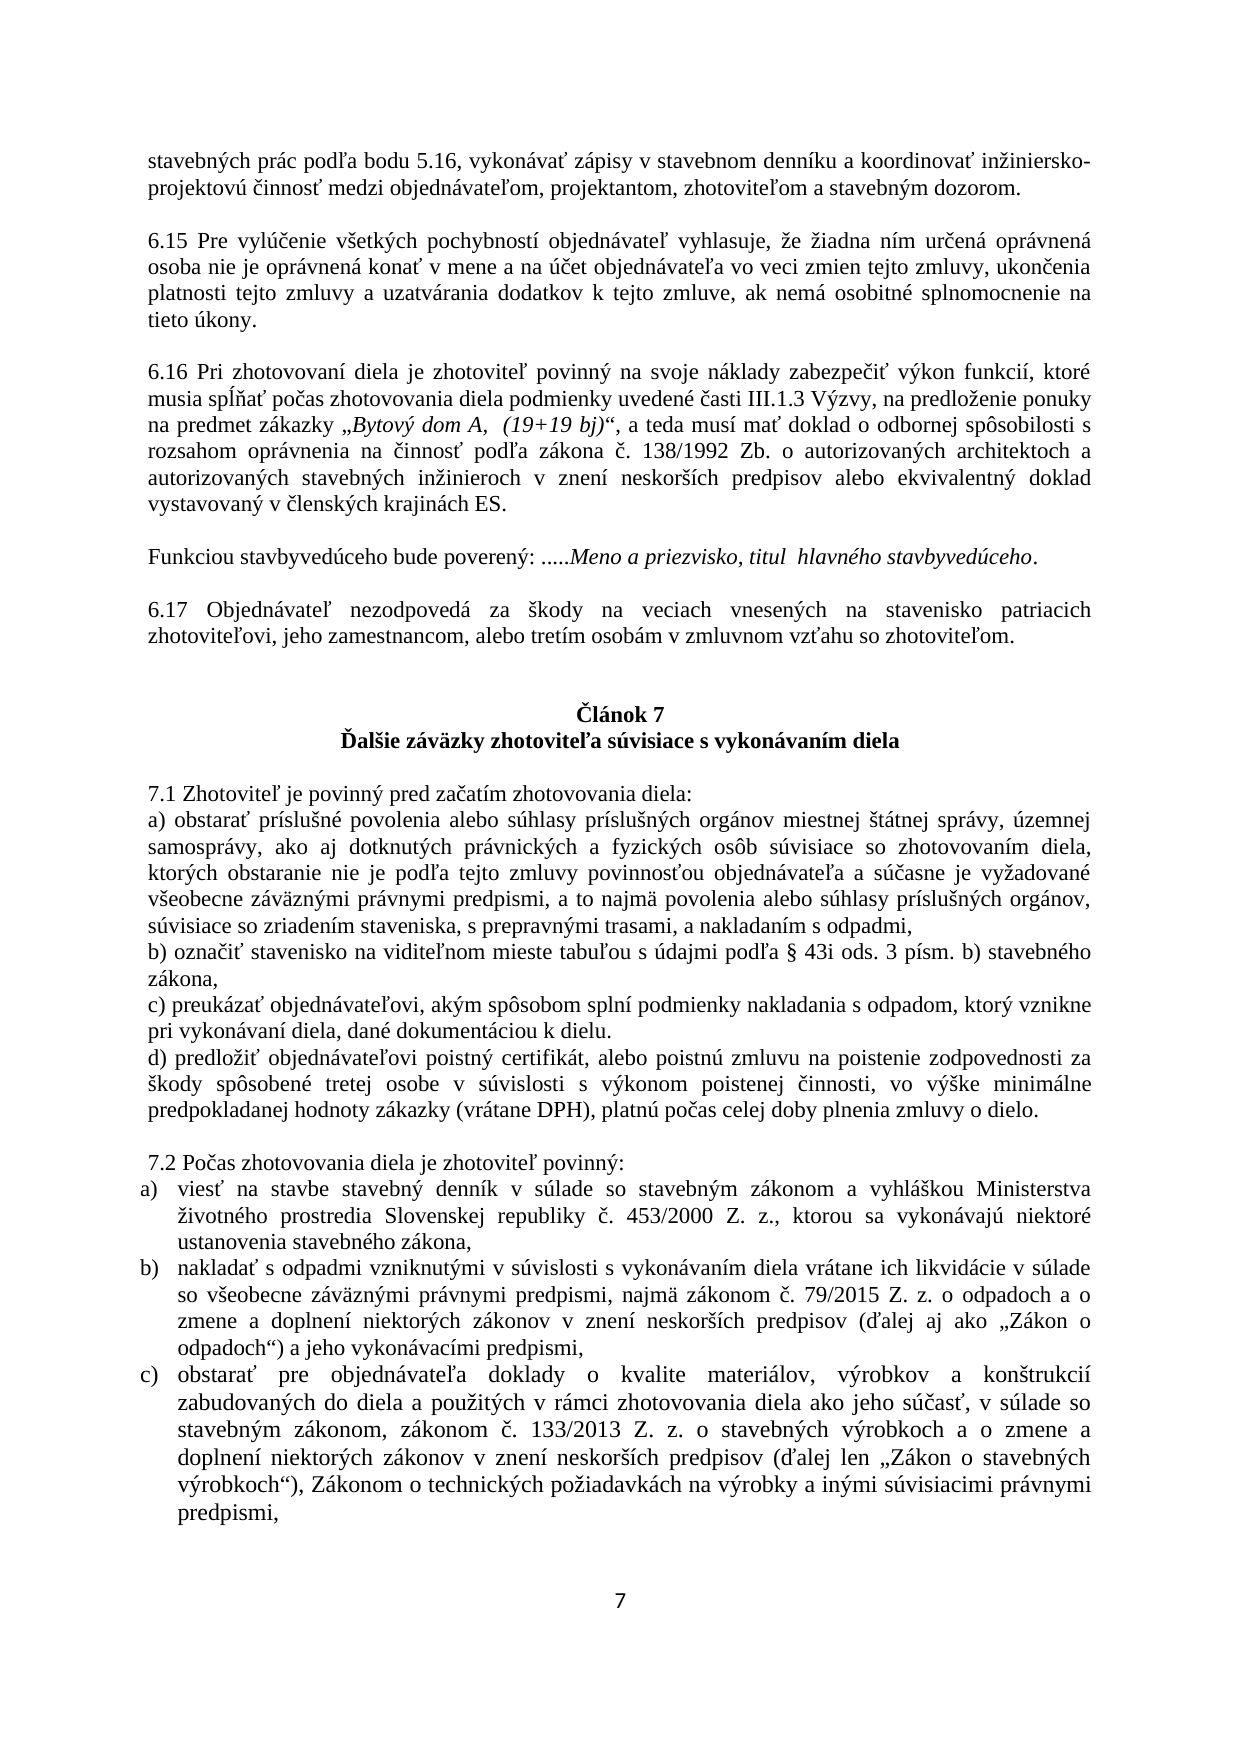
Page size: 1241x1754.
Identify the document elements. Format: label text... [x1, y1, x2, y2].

text d) predložiť objednávateľovi poistný certifikát, alebo poistnú zmluvu na poistenie zodpovednosti za škody spôsobené tretej osobe v súvislosti s výkonom poistenej činnosti, vo výške minimálne predpokladanej hodnoty zákazky (vrátane DPH), platnú počas celej doby plnenia zmluvy o dielo. [148, 1044, 1093, 1123]
text b) označiť stavenisko na viditeľnom mieste tabuľou s údajmi podľa § 43i ods. 3 písm. b) stavebného zákona, [148, 938, 1093, 991]
list obstarať pre objednávateľa doklady o kvalite materiálov, výrobkov a konštrukcií zabudovaných do diela a použitých v rámci zhotovovania diela ako jeho súčasť, v súlade so stavebným zákonom, zákonom č. 133/2013 Z. z. o stavebných výrobkoch a o zmene a doplnení niektorých zákonov v znení neskorších predpisov (ďalej len „Zákon o stavebných výrobkoch“), Zákonom o technických požiadavkách na výrobky a inými súvisiacimi právnymi predpismi, [140, 1360, 1093, 1526]
list nakladať s odpadmi vzniknutými v súvislosti s vykonávaním diela vrátane ich likvidácie v súlade so všeobecne záväznými právnymi predpismi, najmä zákonom č. 79/2015 Z. z. o odpadoch a o zmene a doplnení niektorých zákonov v znení neskorších predpisov (ďalej aj ako „Zákon o odpadoch“) a jeho vykonávacími predpismi, [140, 1254, 1093, 1360]
text 6.15 Pre vylúčenie všetkých pochybností objednávateľ vyhlasuje, že žiadna ním určená oprávnená osoba nie je oprávnená konať v mene a na účet objednávateľa vo veci zmien tejto zmluvy, ukončenia platnosti tejto zmluvy a uzatvárania dodatkov k tejto zmluve, ak nemá osobitné splnomocnenie na tieto úkony. [148, 227, 1093, 332]
text Článok 7 [148, 701, 1093, 727]
text c) preukázať objednávateľovi, akým spôsobom splní podmienky nakladania s odpadom, ktorý vznikne pri vykonávaní diela, dané dokumentáciou k dielu. [148, 991, 1093, 1044]
text 6.17 Objednávateľ nezodpovedá za škody na veciach vnesených na stavenisko patriacich zhotoviteľovi, jeho zamestnancom, alebo tretím osobám v zmluvnom vzťahu so zhotoviteľom. [148, 596, 1093, 648]
text a) obstarať príslušné povolenia alebo súhlasy príslušných orgánov miestnej štátnej správy, územnej samosprávy, ako aj dotknutých právnických a fyzických osôb súvisiace so zhotovovaním diela, ktorých obstaranie nie je podľa tejto zmluvy povinnosťou objednávateľa a súčasne je vyžadované všeobecne záväznými právnymi predpismi, a to najmä povolenia alebo súhlasy príslušných orgánov, súvisiace so zriadením staveniska, s prepravnými trasami, a nakladaním s odpadmi, [148, 806, 1093, 938]
text 6.16 Pri zhotovovaní diela je zhotoviteľ povinný na svoje náklady zabezpečiť výkon funkcií, ktoré musia spĺňať počas zhotovovania diela podmienky uvedené časti III.1.3 Výzvy, na predloženie ponuky na predmet zákazky „Bytový dom A, (19+19 bj)“, a teda musí mať doklad o odbornej spôsobilosti s rozsahom oprávnenia na činnosť podľa zákona č. 138/1992 Zb. o autorizovaných architektoch a autorizovaných stavebných inžinieroch v znení neskorších predpisov alebo ekvivalentný doklad vystavovaný v členských krajinách ES. [148, 358, 1093, 517]
list viesť na stavbe stavebný denník v súlade so stavebným zákonom a vyhláškou Ministerstva životného prostredia Slovenskej republiky č. 453/2000 Z. z., ktorou sa vykonávajú niektoré ustanovenia stavebného zákona, [140, 1175, 1093, 1254]
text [148, 148, 1093, 200]
text 7.1 Zhotoviteľ je povinný pred začatím zhotovovania diela: [148, 780, 1093, 806]
text Ďalšie záväzky zhotoviteľa súvisiace s vykonávaním diela [148, 727, 1093, 754]
text Funkciou stavbyvedúceho bude poverený: .....Meno a priezvisko, titul hlavného stavbyvedúceho. [148, 543, 1093, 569]
text 7.2 Počas zhotovovania diela je zhotoviteľ povinný: [148, 1149, 1093, 1175]
